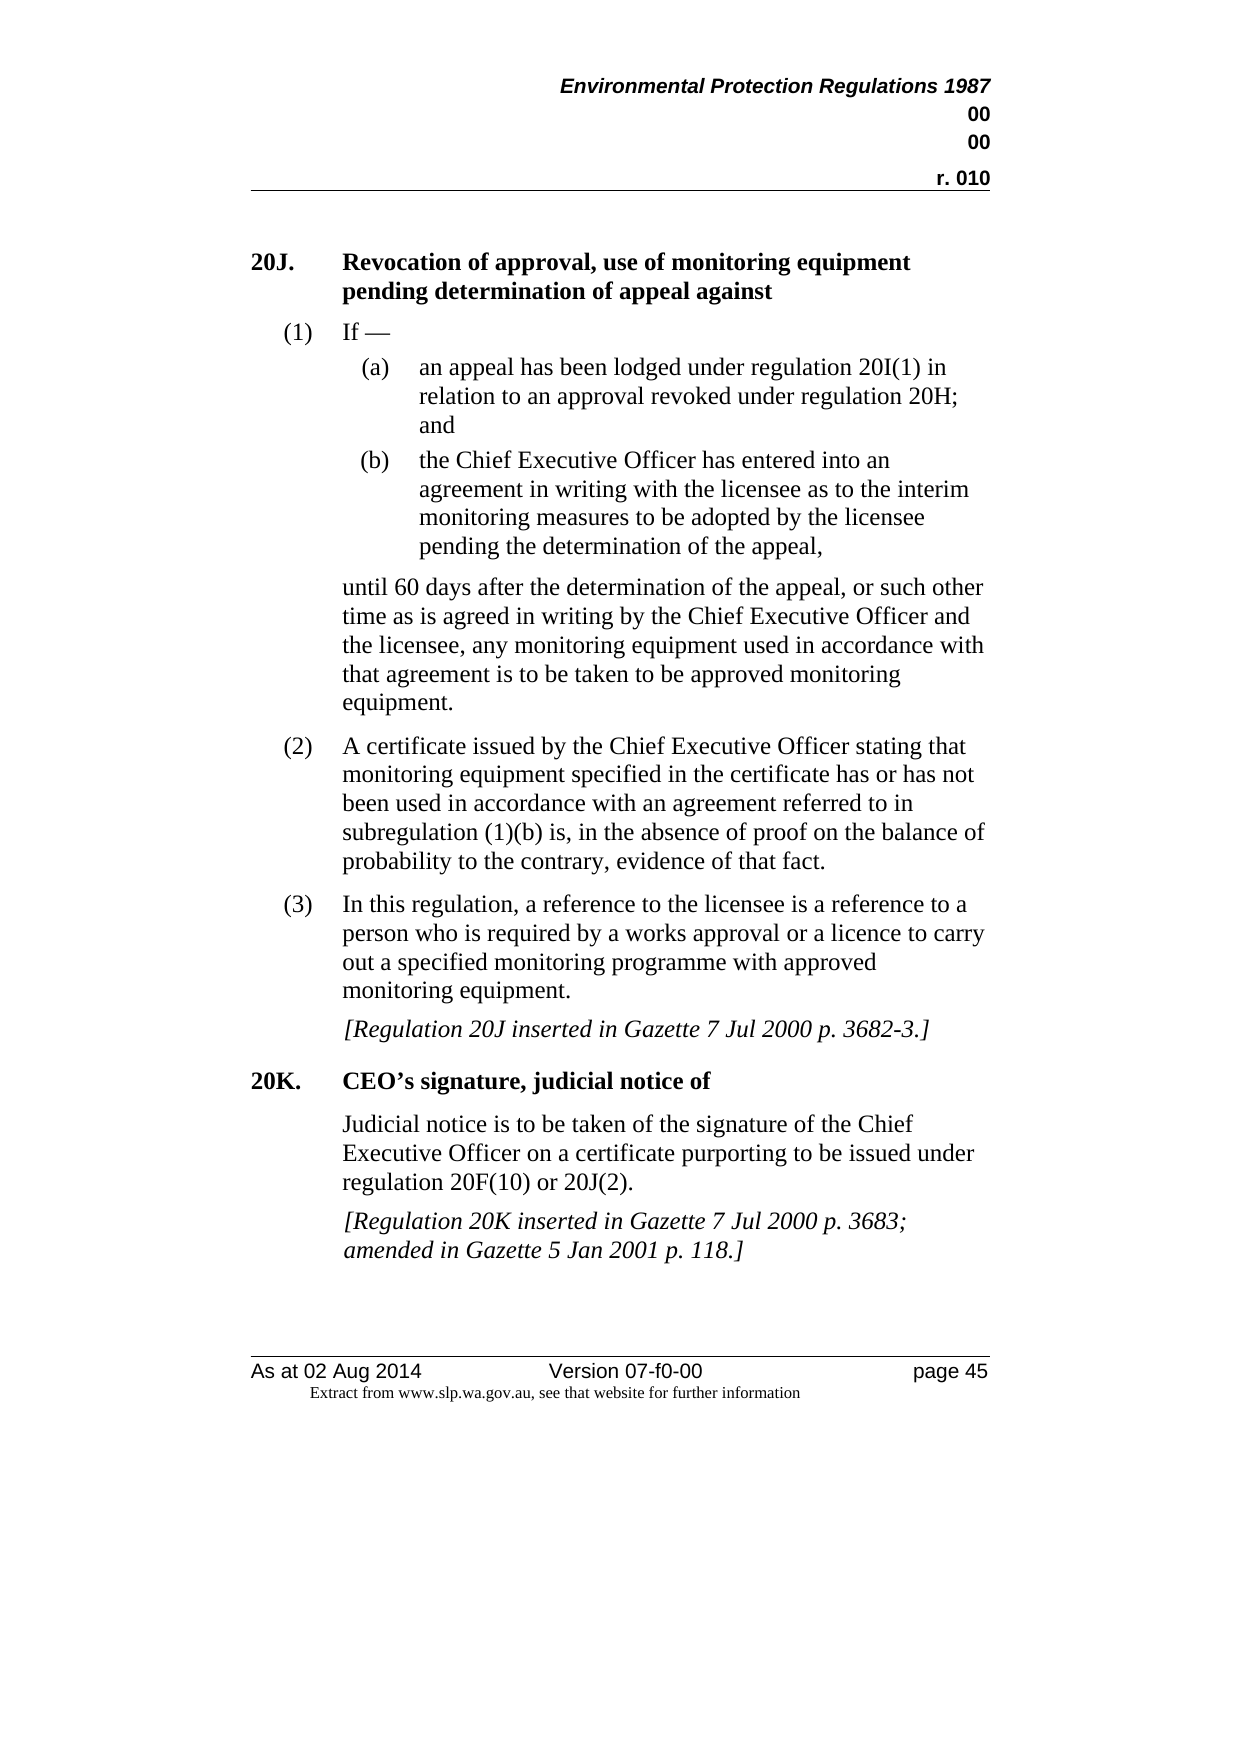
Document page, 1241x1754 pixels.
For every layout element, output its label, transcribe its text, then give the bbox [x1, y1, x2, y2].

text (3) In this regulation, a reference to the licensee is a reference to a person who is required by a works approval or a licence to carry out a specified monitoring programme with approved monitoring equipment. [251, 889, 990, 1004]
text Judicial notice is to be taken of the signature of the Chief Executive Officer on a certificate purporting to be issued under regulation 20F(10) or 20J(2). [251, 1109, 990, 1196]
text (2) A certificate issued by the Chief Executive Officer stating that monitoring equipment specified in the certificate has or has not been used in accordance with an agreement referred to in subregulation (1)(b) is, in the absence of proof on the balance of probability to the contrary, evidence of that fact. [251, 731, 990, 874]
text [Regulation 20J inserted in Gazette 7 Jul 2000 p. 3682-3.] [251, 1014, 990, 1043]
text [Regulation 20K inserted in Gazette 7 Jul 2000 p. 3683; amended in Gazette 5 Jan 2001 p. 118.] [251, 1206, 990, 1264]
text (a) an appeal has been lodged under regulation 20I(1) in relation to an approval revoked under regulation 20H; and [251, 352, 990, 439]
text (b) the Chief Executive Officer has entered into an agreement in writing with the licensee as to the interim monitoring measures to be adopted by the licensee pending the determination of the appeal, [251, 445, 990, 560]
subtitle 20K. CEO’s signature, judicial notice of [251, 1066, 990, 1095]
subtitle 20J. Revocation of approval, use of monitoring equipment pending determination of appeal against [251, 247, 990, 305]
text until 60 days after the determination of the appeal, or such other time as is agreed in writing by the Chief Executive Officer and the licensee, any monitoring equipment used in accordance with that agreement is to be taken to be approved monitoring equipment. [251, 572, 990, 716]
text (1) If — [251, 317, 990, 346]
